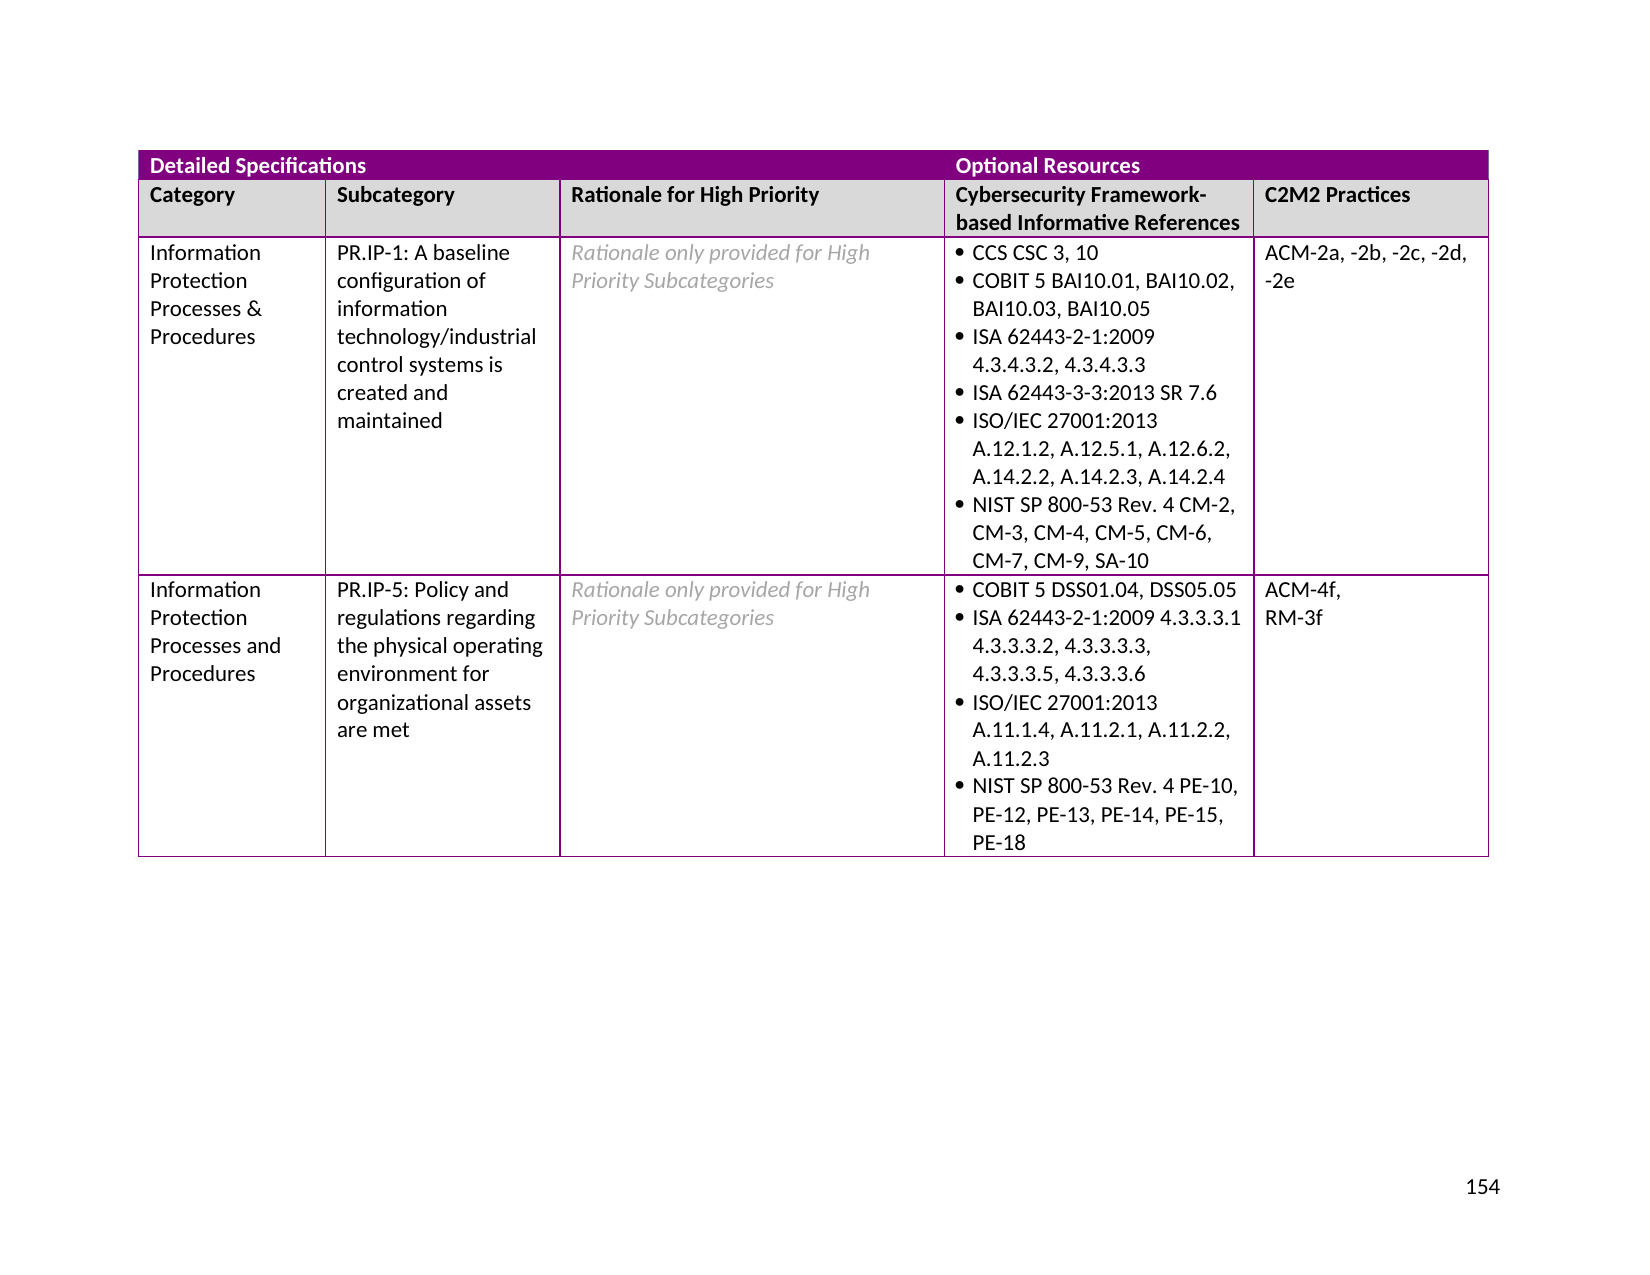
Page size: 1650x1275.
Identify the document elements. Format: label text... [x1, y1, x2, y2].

table_cell ACM-4f, RM-3f [1255, 576, 1488, 856]
table_header Optional Resources [945, 151, 1488, 179]
table_cell Information Protection Processes & Procedures [139, 238, 325, 574]
table_cell ACM-2a, -2b, -2c, -2d, -2e [1255, 238, 1488, 574]
table_cell PR.IP-1: A baseline configuration of information technology/industrial control systems is created and maintained [326, 238, 559, 574]
table_cell COBIT 5 DSS01.04, DSS05.05 ISA 62443-2-1:2009 4.3.3.3.1 4.3.3.3.2, 4.3.3.3.3, 4.3.3.3.5, 4.3.3.3.6 ISO/IEC 27001:2013 A.11.1.4, A.11.2.1, A.11.2.2, A.11.2.3 NIST SP 800-53 Rev. 4 PE-10, PE-12, PE-13, PE-14, PE-15, PE-18 [945, 576, 1253, 856]
table_header Detailed Specifications [139, 151, 944, 179]
table_cell Subcategory [326, 180, 559, 236]
table_cell Information Protection Processes and Procedures [139, 576, 325, 856]
table_cell Rationale for High Priority [561, 180, 944, 236]
table_cell CCS CSC 3, 10 COBIT 5 BAI10.01, BAI10.02, BAI10.03, BAI10.05 ISA 62443-2-1:2009 4.3.4.3.2, 4.3.4.3.3 ISA 62443-3-3:2013 SR 7.6 ISO/IEC 27001:2013 A.12.1.2, A.12.5.1, A.12.6.2, A.14.2.2, A.14.2.3, A.14.2.4 NIST SP 800-53 Rev. 4 CM-2, CM-3, CM-4, CM-5, CM-6, CM-7, CM-9, SA-10 [945, 238, 1253, 574]
table_cell Category [139, 180, 325, 236]
table_cell C2M2 Practices [1254, 180, 1488, 236]
table_cell Cybersecurity Framework-based Informative References [945, 180, 1253, 236]
table_cell Rationale only provided for High Priority Subcategories [561, 238, 944, 574]
table_cell PR.IP-5: Policy and regulations regarding the physical operating environment for organizational assets are met [326, 576, 559, 856]
table_cell Rationale only provided for High Priority Subcategories [561, 576, 944, 856]
